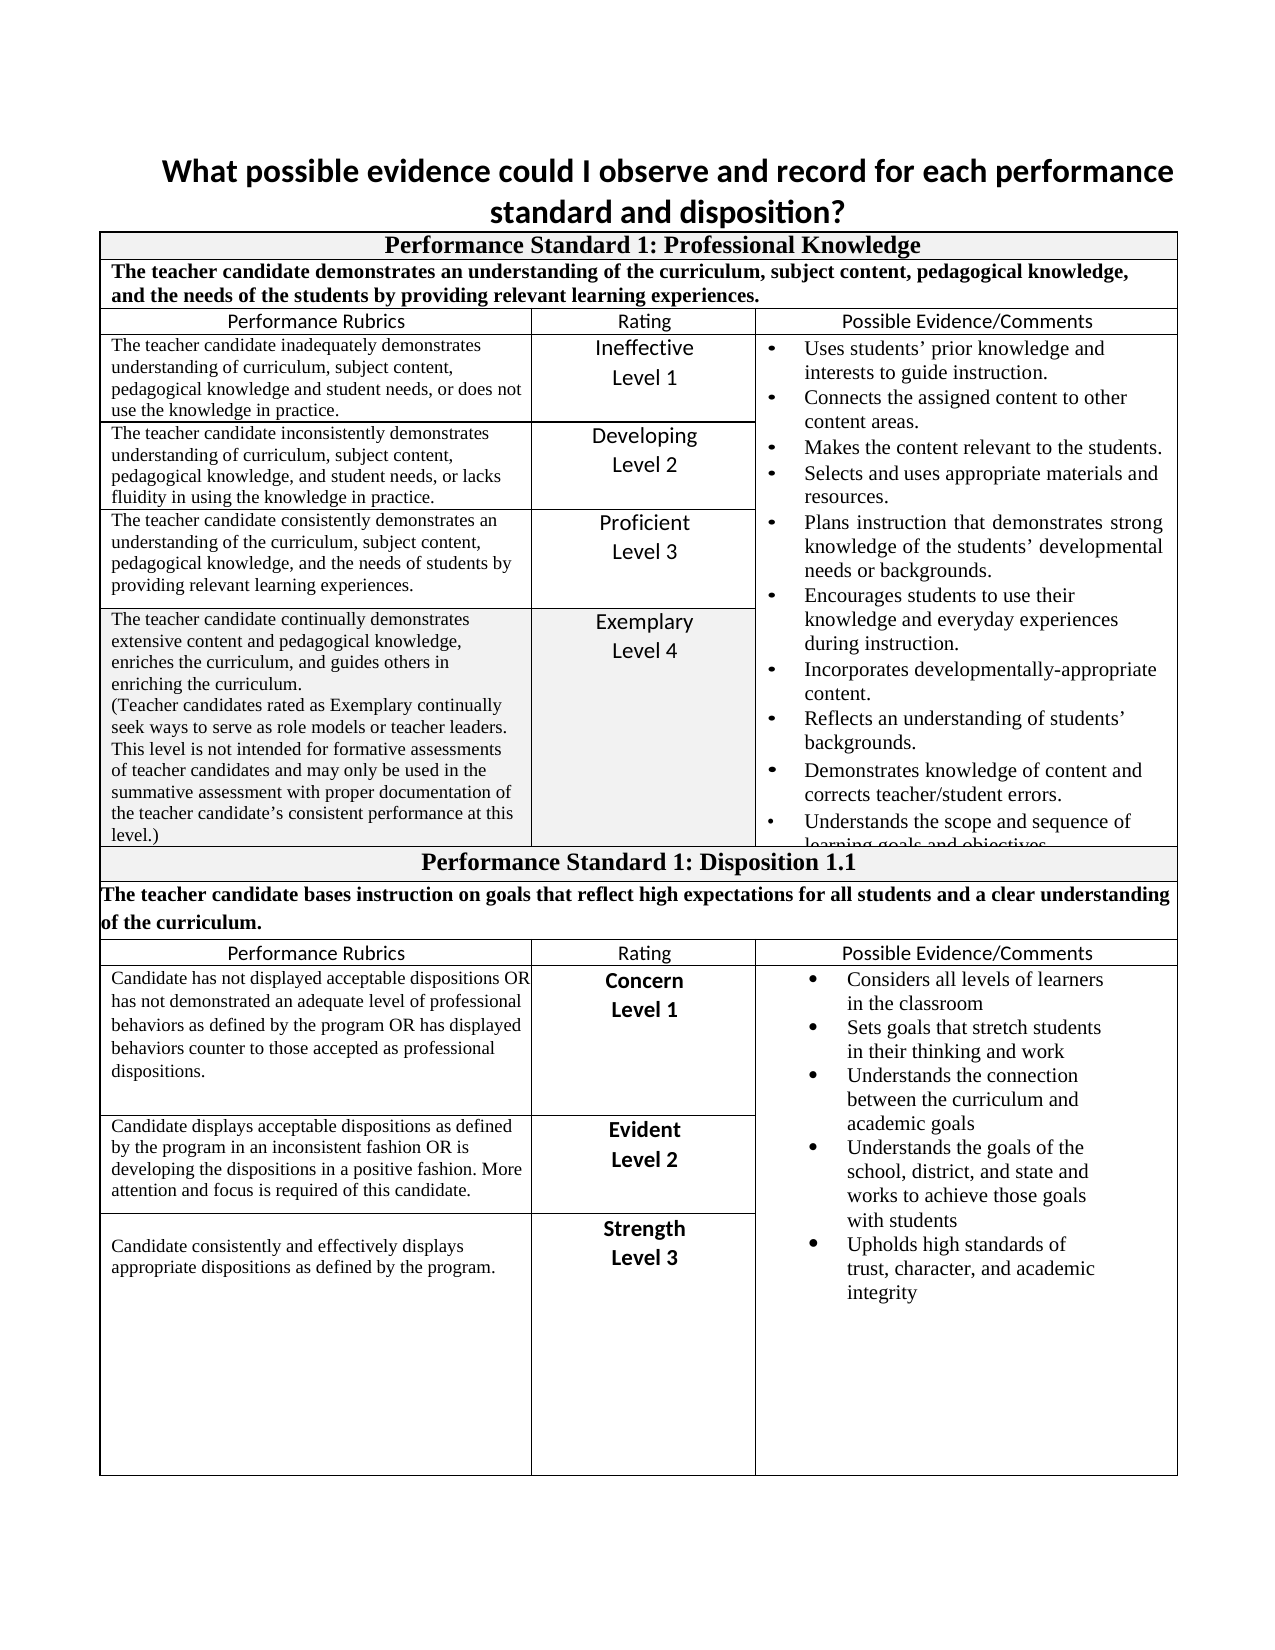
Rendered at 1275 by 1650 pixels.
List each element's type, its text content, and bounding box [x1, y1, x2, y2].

table_cell Candidate has not displayed acceptable dispositions OR has not demonstrated an adequate level of professional behaviors as defined by the program OR has displayed behaviors counter to those accepted as professional dispositions. [101, 966, 531, 1114]
table_cell Performance Rubrics [101, 940, 531, 965]
table_cell Performance Standard 1: Disposition 1.1 [101, 847, 1177, 881]
table_cell The teacher candidate continually demonstrates extensive content and pedagogical knowledge, enriches the curriculum, and guides others in enriching the curriculum. (Teacher candidates rated as Exemplary continually seek ways to serve as role models or teacher leaders. This level is not intended for formative assessments of teacher candidates and may only be used in the summative assessment with proper documentation of the teacher candidate’s consistent performance at this level.) [101, 609, 531, 846]
table_cell Proficient Level 3 [532, 510, 755, 607]
table_cell The teacher candidate inadequately demonstrates understanding of curriculum, subject content, pedagogical knowledge and student needs, or does not use the knowledge in practice. [101, 335, 531, 421]
table_cell Candidate consistently and effectively displays appropriate dispositions as defined by the program. [101, 1214, 531, 1475]
table_cell Rating [532, 309, 755, 334]
table_cell Candidate displays acceptable dispositions as defined by the program in an inconsistent fashion OR is developing the dispositions in a positive fashion. More attention and focus is required of this candidate. [101, 1116, 531, 1213]
table_cell Strength Level 3 [532, 1214, 755, 1475]
table_cell Performance Rubrics [101, 309, 531, 334]
table_cell Ineffective Level 1 [532, 335, 755, 421]
table_cell Possible Evidence/Comments [756, 309, 1177, 334]
table_header Performance Standard 1: Professional Knowledge [101, 233, 1177, 259]
table_cell Exemplary Level 4 [532, 609, 755, 846]
table_cell Rating [532, 940, 755, 965]
table_cell Considers all levels of learners in the classroom Sets goals that stretch students in their thinking and work Understands the connection between the curriculum and academic goals Understands the goals of the school, district, and state and works to achieve those goals with students Upholds high standards of trust, character, and academic integrity [756, 966, 1177, 1475]
table_cell The teacher candidate inconsistently demonstrates understanding of curriculum, subject content, pedagogical knowledge, and student needs, or lacks fluidity in using the knowledge in practice. [101, 423, 531, 509]
table_cell Evident Level 2 [532, 1116, 755, 1213]
table_cell Developing Level 2 [532, 423, 755, 509]
table_cell Concern Level 1 [532, 966, 755, 1114]
text What possible evidence could I observe and record for each performance standard and disposition? [150, 150, 1185, 231]
table_cell Possible Evidence/Comments [756, 940, 1177, 965]
table_cell The teacher candidate consistently demonstrates an understanding of the curriculum, subject content, pedagogical knowledge, and the needs of students by providing relevant learning experiences. [101, 510, 531, 607]
table_cell The teacher candidate bases instruction on goals that reflect high expectations for all students and a clear understanding of the curriculum. [101, 882, 1177, 939]
table_cell The teacher candidate demonstrates an understanding of the curriculum, subject content, pedagogical knowledge, and the needs of the students by providing relevant learning experiences. [101, 260, 1177, 308]
table_cell • Uses students’ prior knowledge and interests to guide instruction. • Connects the assigned content to other content areas. • Makes the content relevant to the students. • Selects and uses appropriate materials and resources. • Plans instruction that demonstrates strong knowledge of the students’ developmental needs or backgrounds. • Encourages students to use their knowledge and everyday experiences during instruction. • Incorporates developmentally-appropriate content. • Reflects an understanding of students’ backgrounds. • Demonstrates knowledge of content and corrects teacher/student errors. • Understands the scope and sequence of learning goals and objectives. [756, 335, 1177, 846]
